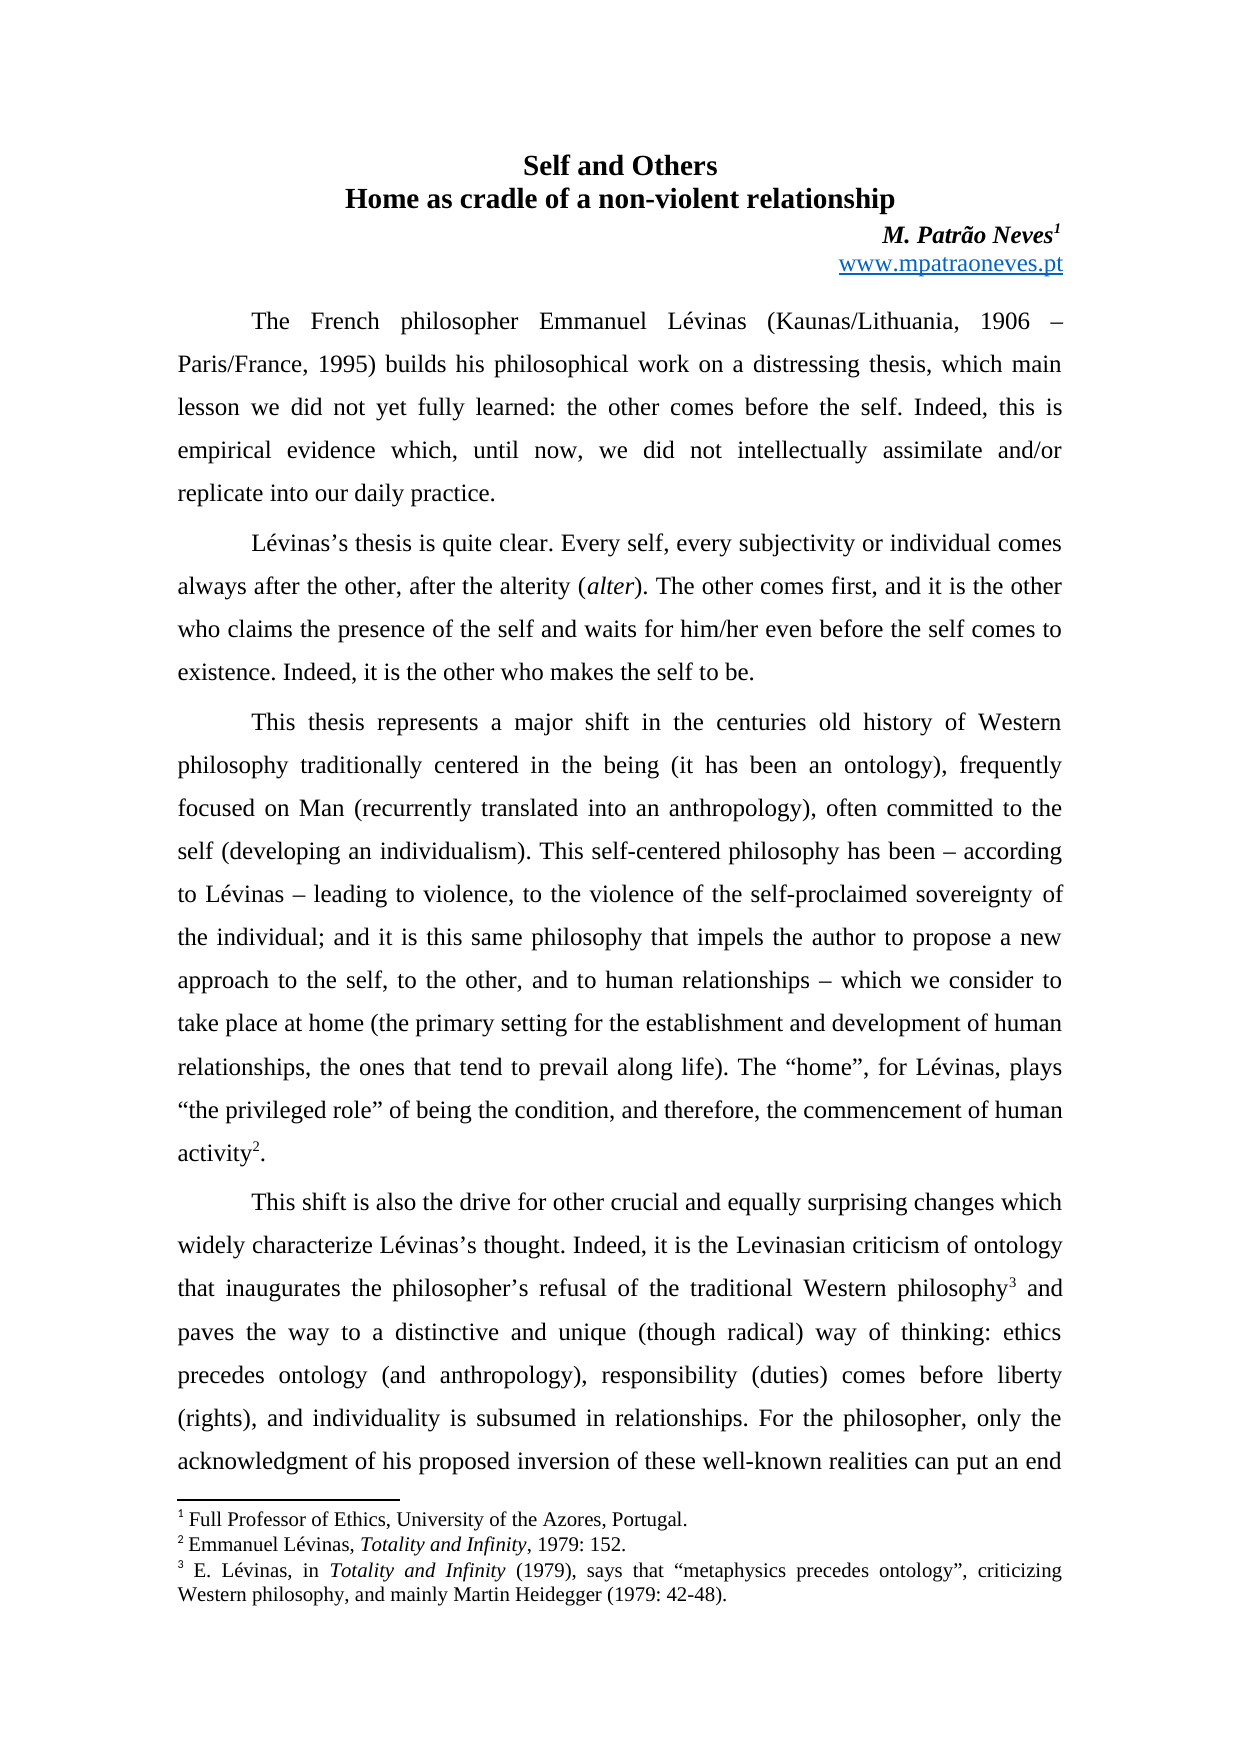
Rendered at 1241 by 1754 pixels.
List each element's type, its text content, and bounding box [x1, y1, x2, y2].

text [177, 1187, 1063, 1475]
text Lévinas’s thesis is quite clear. Every self, every subjectivity or individual comes always after the other, after the alterity (alter). The other comes first, and it is the other who claims the presence of the self and waits for him/her even before the self comes to existence. Indeed, it is the other who makes the self to be. [177, 528, 1063, 686]
text M. Patrão Neves [177, 220, 1063, 248]
text Home as cradle of a non-violent relationship [177, 181, 1063, 215]
text The French philosopher Emmanuel Lévinas (Kaunas/Lithuania, 1906 – Paris/France, 1995) builds his philosophical work on a distressing thesis, which main lesson we did not yet fully learned: the other comes before the self. Indeed, this is empirical evidence which, until now, we did not intellectually assimilate and/or replicate into our daily practice. [177, 306, 1063, 507]
text www.mpatraoneves.pt [177, 248, 1063, 277]
text This thesis represents a major shift in the centuries old history of Western philosophy traditionally centered in the being (it has been an ontology), frequently focused on Man (recurrently translated into an anthropology), often committed to the self (developing an individualism). This self-centered philosophy has been – according to Lévinas – leading to violence, to the violence of the self-proclaimed sovereignty of the individual; and it is this same philosophy that impels the author to propose a new approach to the self, to the other, and to human relationships – which we consider to take place at home (the primary setting for the establishment and development of human relationships, the ones that tend to prevail along life). The “home”, for Lévinas, plays “the privileged role” of being the condition, and therefore, the commencement of human activity. [177, 707, 1063, 1167]
text Self and Others [177, 148, 1063, 181]
